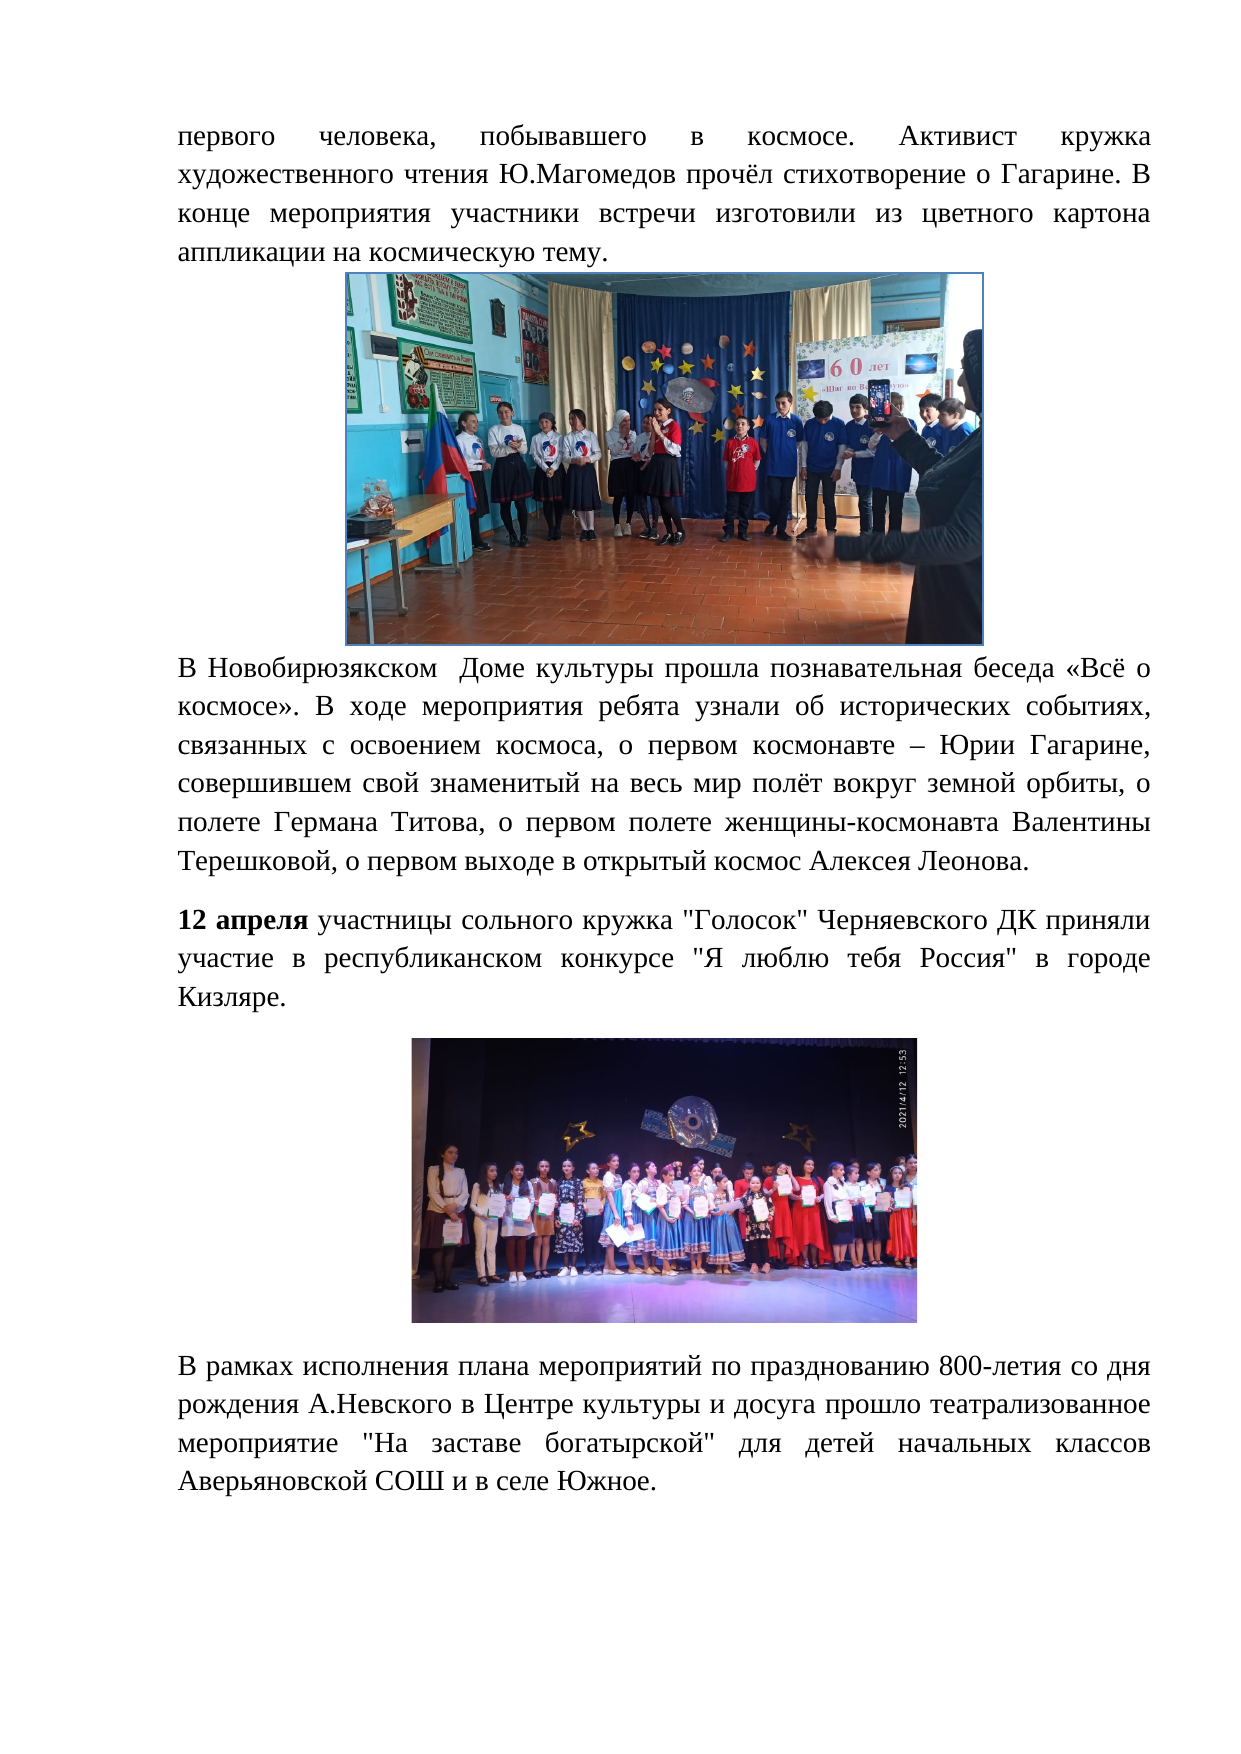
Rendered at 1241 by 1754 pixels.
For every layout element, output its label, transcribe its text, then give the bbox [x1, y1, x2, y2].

text В рамках исполнения плана мероприятий по празднованию 800-летия со дня рождения А.Невского в Центре культуры и досуга прошло театрализованное мероприятие "На заставе богатырской" для детей начальных классов Аверьяновской СОШ и в селе Южное. [177, 1348, 1152, 1497]
picture [347, 274, 982, 644]
text 12 апреля участницы сольного кружка "Голосок" Черняевского ДК приняли участие в республиканском конкурсе "Я люблю тебя Россия" в городе Кизляре. [177, 902, 1152, 1013]
text В Новобирюзякском Доме культуры прошла познавательная беседа «Всё о космосе». В ходе мероприятия ребята узнали об исторических событиях, связанных с освоением космоса, о первом космонавте – Юрии Гагарине, совершившем свой знаменитый на весь мир полёт вокруг земной орбиты, о полете Германа Титова, о первом полете женщины-космонавта Валентины Терешковой, о первом выходе в открытый космос Алексея Леонова. [177, 650, 1152, 876]
picture [411, 1038, 918, 1323]
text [177, 118, 1152, 267]
